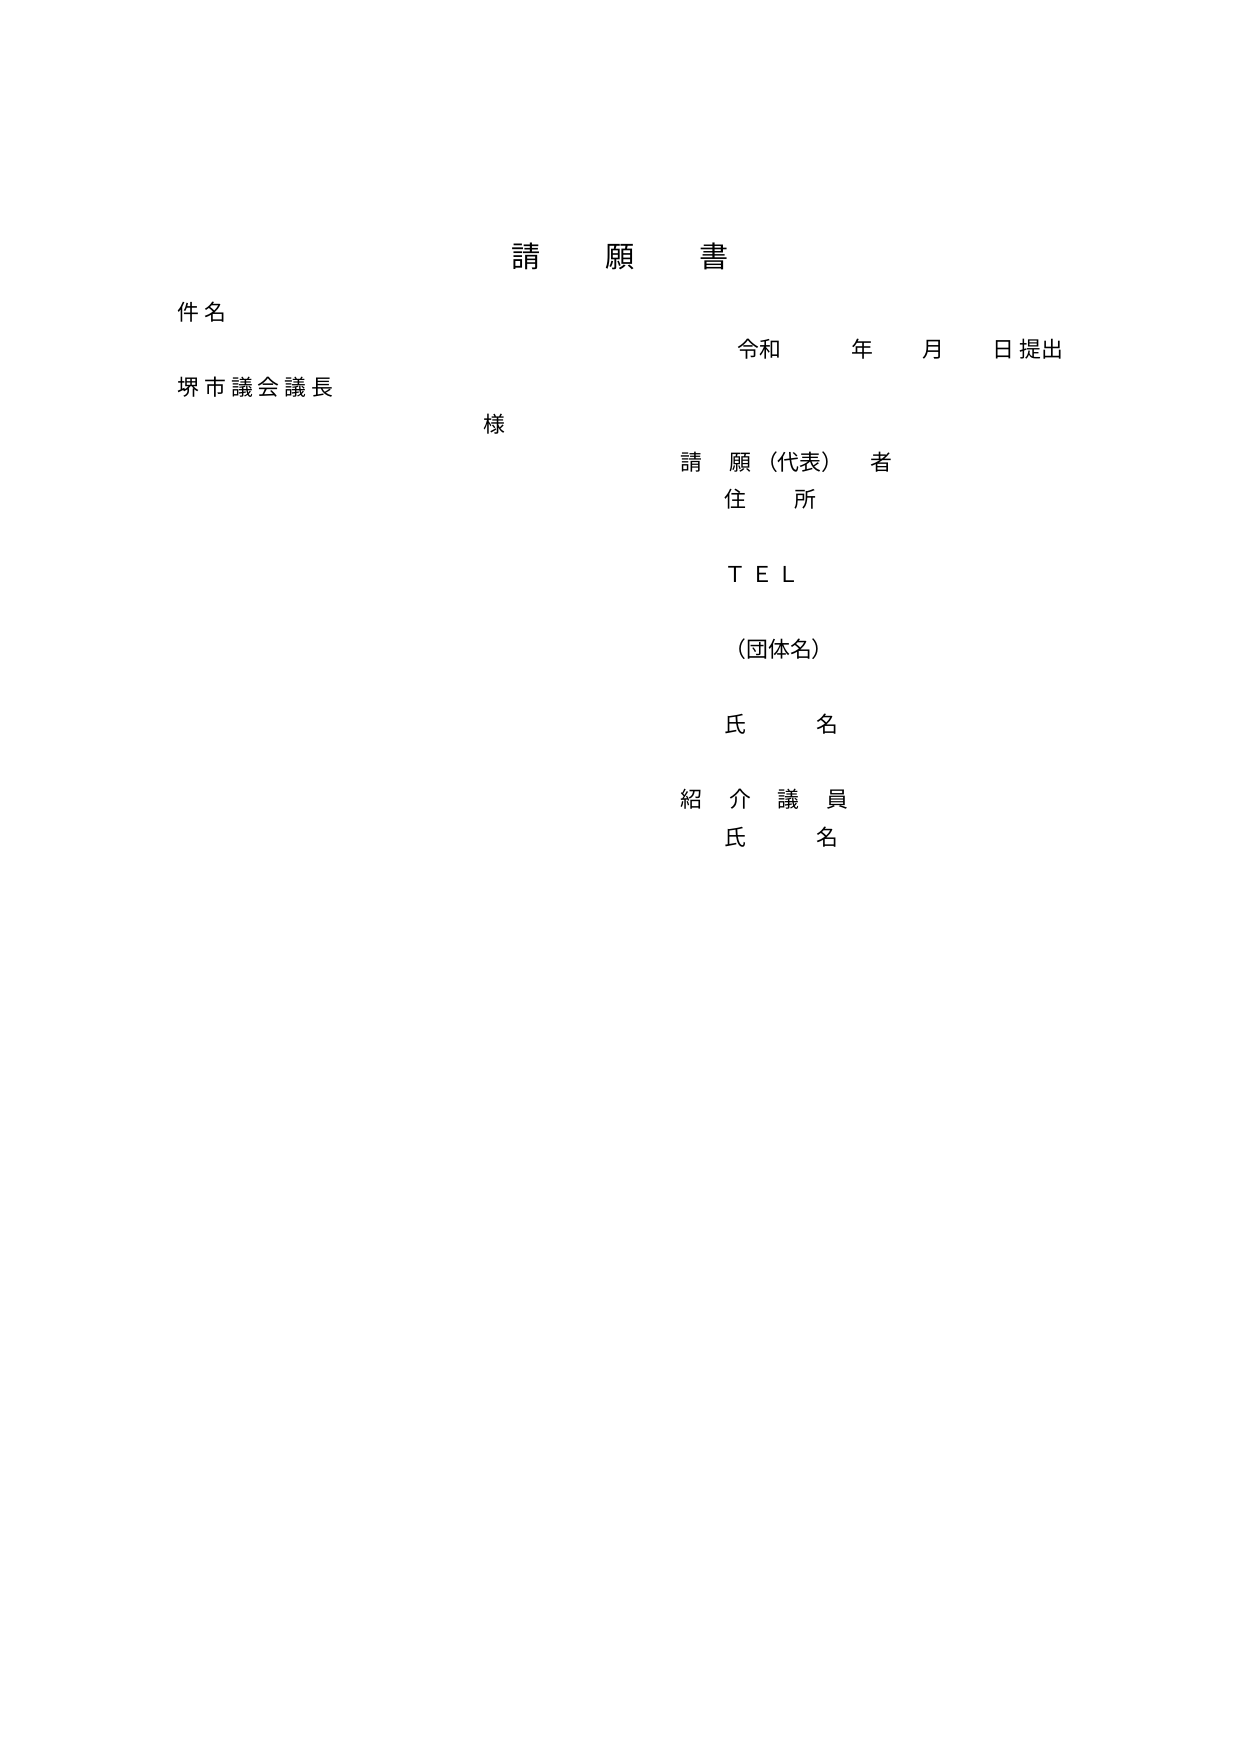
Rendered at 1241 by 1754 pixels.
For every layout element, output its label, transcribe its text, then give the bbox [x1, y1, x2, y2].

text 請 願 （代表） 者 [177, 442, 1063, 479]
text Ｔ Ｅ Ｌ [177, 554, 1063, 592]
text 氏 名 [177, 704, 1063, 742]
text 紹 介 議 員 [177, 779, 1063, 817]
text 令和 年 月 日 提出 [177, 329, 1063, 367]
text 請 願 書 [177, 217, 1063, 292]
text 件 名 [177, 292, 1063, 329]
text 氏 名 [177, 817, 1063, 854]
text 様 [177, 404, 1063, 442]
text 堺 市 議 会 議 長 [177, 367, 1063, 404]
text 住 所 [177, 479, 1063, 517]
text （団体名） [177, 629, 1063, 667]
